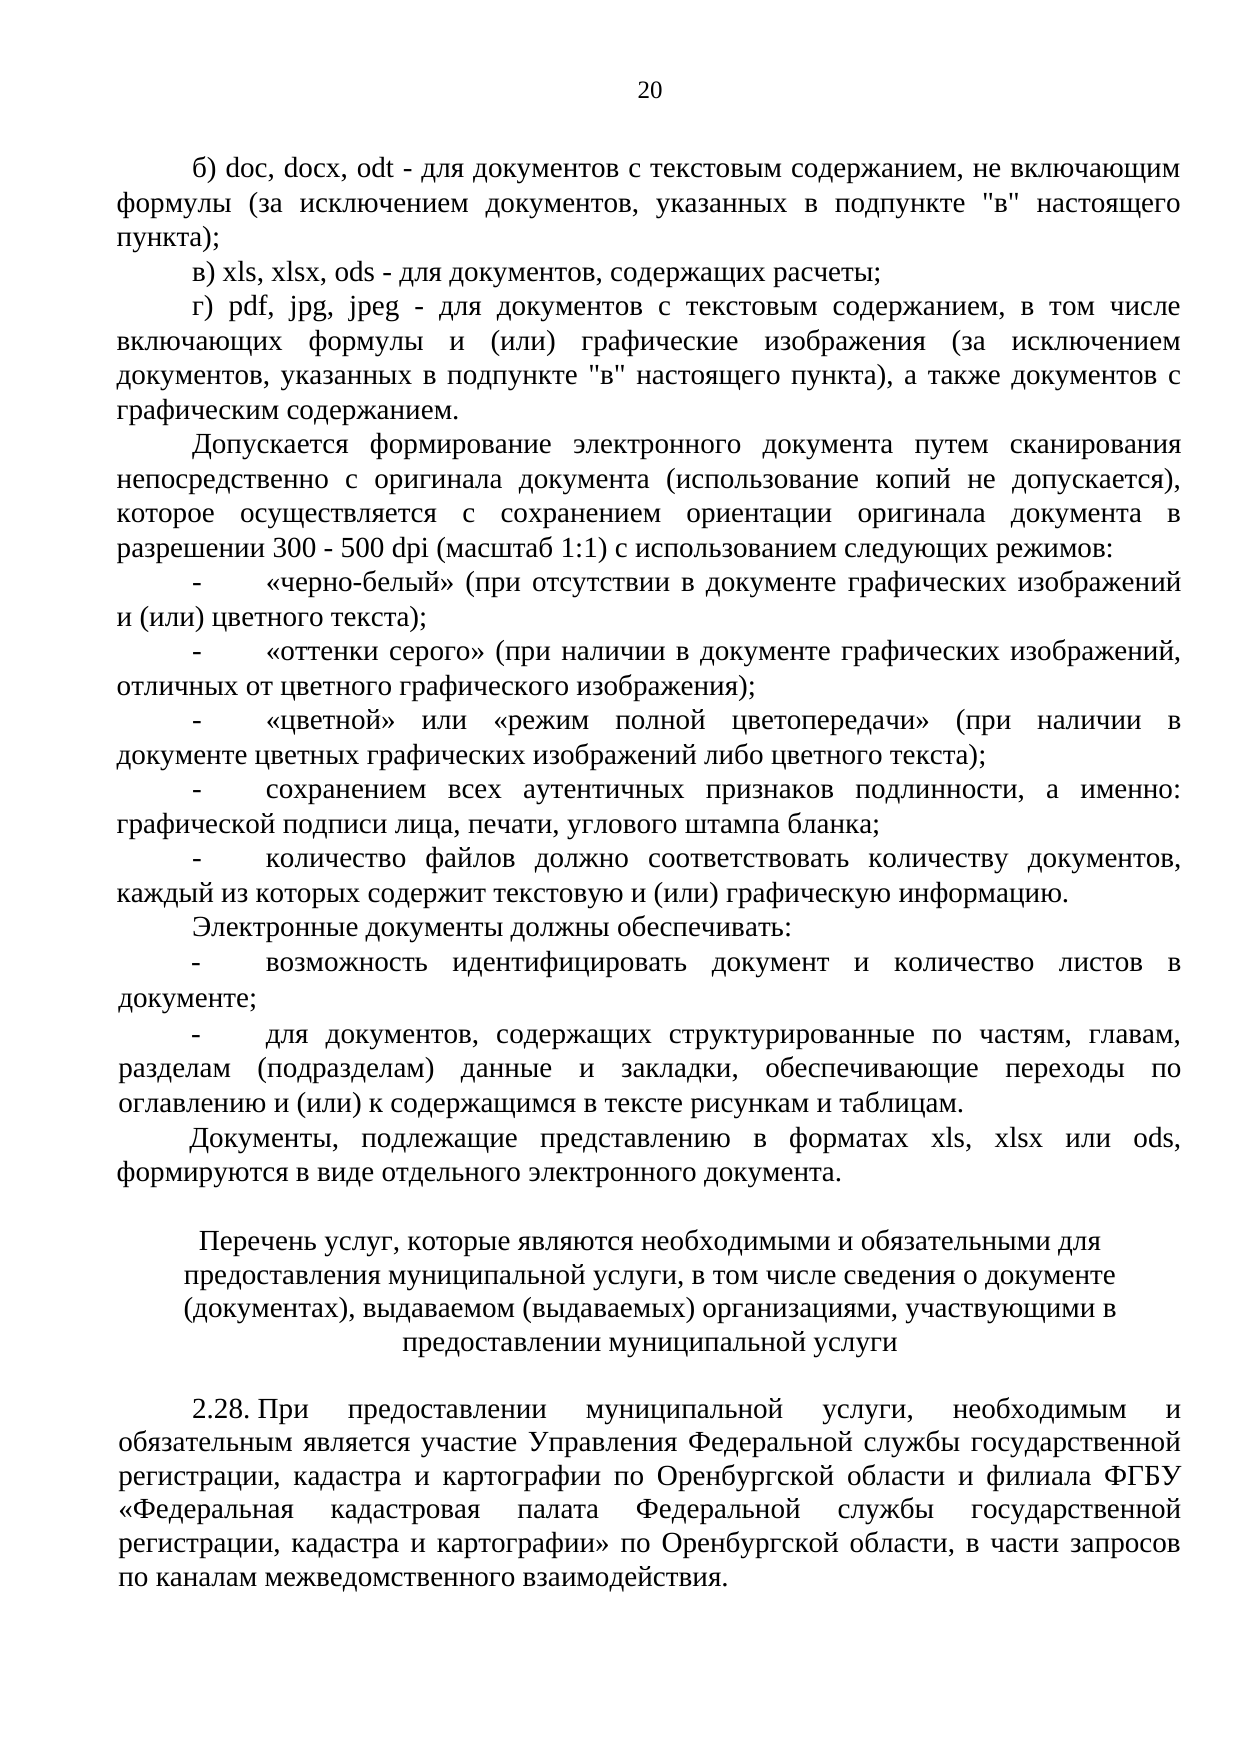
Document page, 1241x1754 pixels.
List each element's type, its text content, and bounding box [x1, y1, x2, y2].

text Документы, подлежащие представлению в форматах xls, xlsx или ods, формируются в виде отдельного электронного документа. [116, 1120, 1182, 1188]
text б) doc, docx, odt - для документов с текстовым содержанием, не включающим формулы (за исключением документов, указанных в подпункте "в" настоящего пункта); [116, 150, 1182, 253]
text 2.28. При предоставлении муниципальной услуги, необходимым и обязательным является участие Управления Федеральной службы государственной регистрации, кадастра и картографии по Оренбургской области и филиала ФГБУ «Федеральная кадастровая палата Федеральной службы государственной регистрации, кадастра и картографии» по Оренбургской области, в части запросов по каналам межведомственного взаимодействия. [118, 1391, 1182, 1593]
text Допускается формирование электронного документа путем сканирования непосредственно с оригинала документа (использование копий не допускается), которое осуществляется с сохранением ориентации оригинала документа в разрешении 300 - 500 dpi (масштаб 1:1) с использованием следующих режимов: [116, 426, 1182, 563]
list количество файлов должно соответствовать количеству документов, каждый из которых содержит текстовую и (или) графическую информацию. [116, 841, 1182, 909]
list «цветной» или «режим полной цветопередачи» (при наличии в документе цветных графических изображений либо цветного текста); [116, 702, 1182, 771]
list возможность идентифицировать документ и количество листов в документе; [118, 944, 1182, 1014]
list сохранением всех аутентичных признаков подлинности, а именно: графической подписи лица, печати, углового штампа бланка; [116, 772, 1182, 839]
list «оттенки серого» (при наличии в документе графических изображений, отличных от цветного графического изображения); [116, 633, 1182, 701]
list для документов, содержащих структурированные по частям, главам, разделам (подразделам) данные и закладки, обеспечивающие переходы по оглавлению и (или) к содержащимся в тексте рисункам и таблицам. [118, 1017, 1182, 1119]
list «черно-белый» (при отсутствии в документе графических изображений и (или) цветного текста); [116, 564, 1182, 632]
text Электронные документы должны обеспечивать: [116, 910, 1182, 943]
text в) xls, xlsx, ods - для документов, содержащих расчеты; [116, 254, 1182, 287]
text г) pdf, jpg, jpeg - для документов с текстовым содержанием, в том числе включающих формулы и (или) графические изображения (за исключением документов, указанных в подпункте "в" настоящего пункта), а также документов с графическим содержанием. [116, 288, 1182, 425]
text Перечень услуг, которые являются необходимыми и обязательными для предоставления муниципальной услуги, в том числе сведения о документе (документах), выдаваемом (выдаваемых) организациями, участвующими в предоставлении муниципальной услуги [118, 1224, 1182, 1358]
